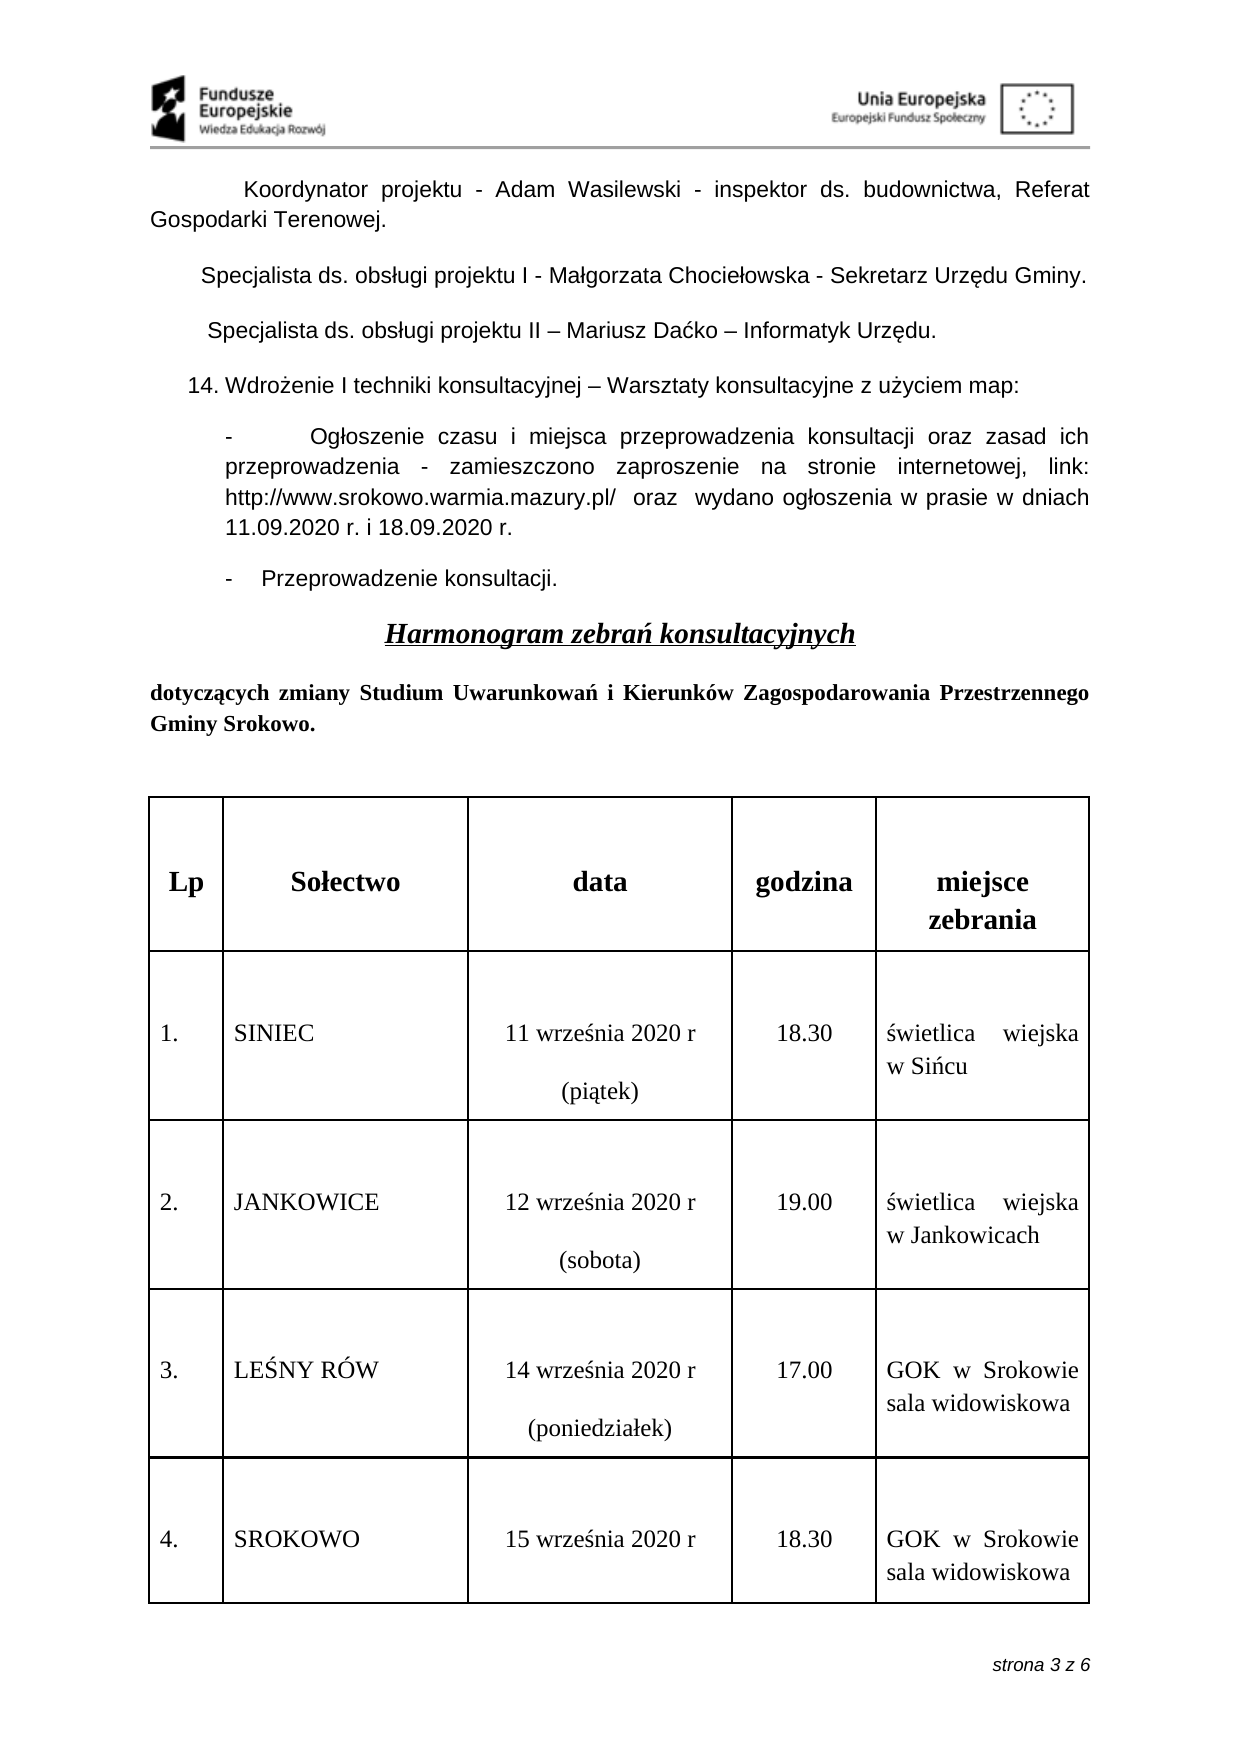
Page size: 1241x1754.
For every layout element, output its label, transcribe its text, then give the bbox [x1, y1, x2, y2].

text - Przeprowadzenie konsultacji. [225, 565, 1090, 591]
table_cell 4. [150, 1459, 222, 1602]
table_cell GOK w Srokowie sala widowiskowa [877, 1290, 1088, 1456]
table_cell 19.00 [733, 1121, 875, 1288]
table_header miejsce zebrania [877, 798, 1088, 950]
list Wdrożenie I techniki konsultacyjnej – Warsztaty konsultacyjne z użyciem map: [187, 372, 1090, 398]
table_cell świetlica wiejska w Sińcu [877, 952, 1088, 1119]
picture [150, 75, 327, 143]
table_cell LEŚNY RÓW [224, 1290, 467, 1456]
table_cell JANKOWICE [224, 1121, 467, 1288]
table_header godzina [733, 798, 875, 950]
table_cell 15 września 2020 r (wtorek) [469, 1459, 731, 1602]
table_header Lp [150, 798, 222, 950]
text Koordynator projektu - Adam Wasilewski - inspektor ds. budownictwa, Referat Gospodarki Terenowej. [150, 176, 1090, 233]
table_cell 17.00 [733, 1290, 875, 1456]
table_cell 18.30 [733, 1459, 875, 1602]
text Specjalista ds. obsługi projektu I - Małgorzata Chociełowska - Sekretarz Urzędu Gminy. [150, 262, 1090, 288]
picture [829, 75, 1076, 143]
table_cell 14 września 2020 r (poniedziałek) [469, 1290, 731, 1456]
text dotyczących zmiany Studium Uwarunkowań i Kierunków Zagospodarowania Przestrzennego Gminy Srokowo. [150, 679, 1090, 736]
table_cell 12 września 2020 r (sobota) [469, 1121, 731, 1288]
table_header Sołectwo [224, 798, 467, 950]
table_cell 3. [150, 1290, 222, 1456]
text Harmonogram zebrań konsultacyjnych [150, 616, 1090, 649]
table_cell SROKOWO [224, 1459, 467, 1602]
text Specjalista ds. obsługi projektu II – Mariusz Daćko – Informatyk Urzędu. [150, 317, 1090, 343]
table_cell 1. [150, 952, 222, 1119]
table_cell 2. [150, 1121, 222, 1288]
table_cell świetlica wiejska w Jankowicach [877, 1121, 1088, 1288]
table_header data [469, 798, 731, 950]
table_cell SINIEC [224, 952, 467, 1119]
table_cell 11 września 2020 r (piątek) [469, 952, 731, 1119]
table_cell GOK w Srokowie sala widowiskowa [877, 1459, 1088, 1602]
text - Ogłoszenie czasu i miejsca przeprowadzenia konsultacji oraz zasad ich przeprowadzenia - zamieszczono zaproszenie na stronie internetowej, link: http://www.srokowo.warmia.mazury.pl/ oraz wydano ogłoszenia w prasie w dniach 11.09.2020 r. i 18.09.2020 r. [225, 423, 1090, 540]
table_cell 18.30 [733, 952, 875, 1119]
